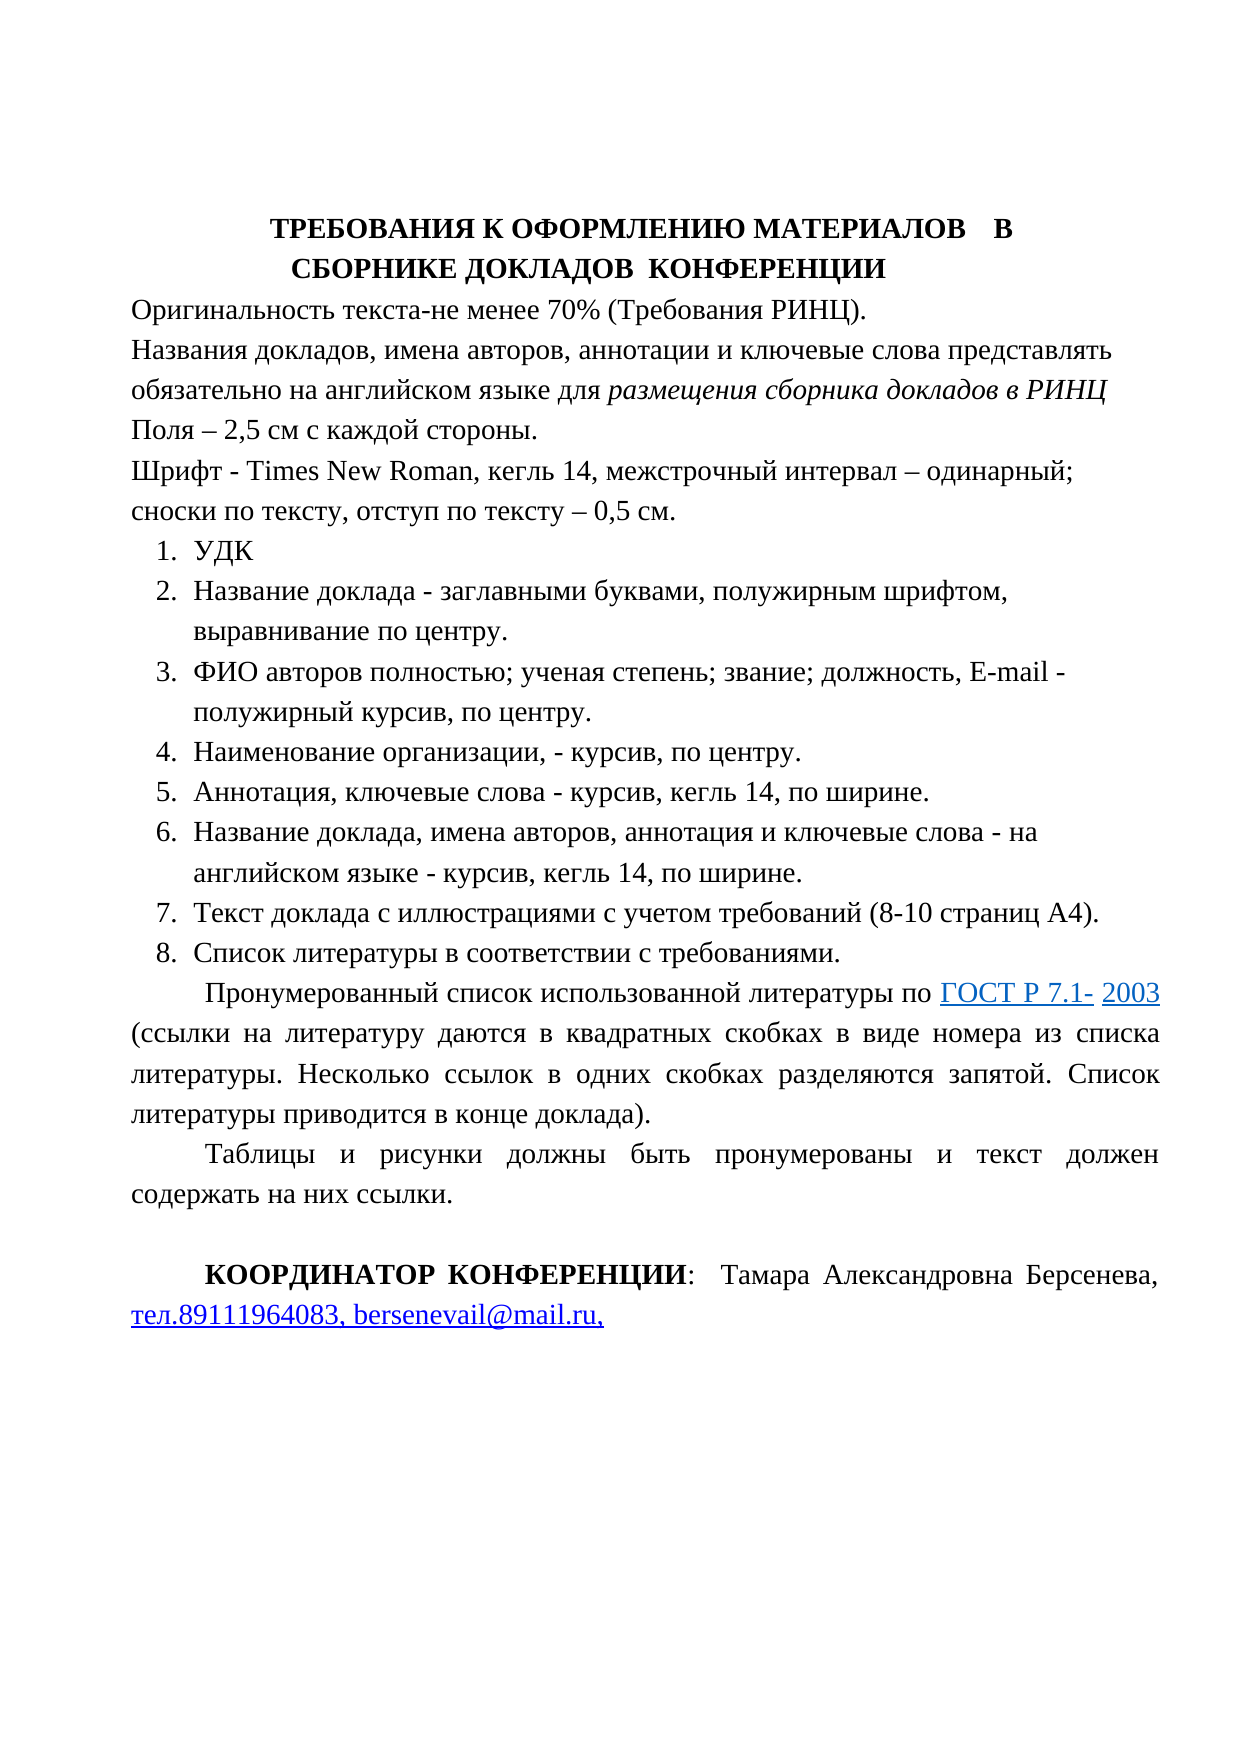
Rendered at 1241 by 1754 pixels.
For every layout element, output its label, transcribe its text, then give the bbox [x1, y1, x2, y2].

list Название доклада - заглавными буквами, полужирным шрифтом, выравнивание по центру. [156, 573, 1075, 647]
text Пронумерованный список использованной литературы по ГОСТ Р 7.1- 2003 (ссылки на литературу даются в квадратных скобках в виде номера из списка литературы. Несколько ссылок в одних скобках разделяются запятой. Список литературы приводится в конце доклада). [131, 975, 1160, 1129]
text ТРЕБОВАНИЯ К ОФОРМЛЕНИЮ МАТЕРИАЛОВ В СБОРНИКЕ ДОКЛАДОВ КОНФЕРЕНЦИИ [269, 211, 1022, 285]
list ФИО авторов полностью; ученая степень; звание; должность, E-mail - полужирный курсив, по центру. [156, 654, 1132, 727]
text Названия докладов, имена авторов, аннотации и ключевые слова представлять обязательно на английском языке для размещения сборника докладов в РИНЦ [131, 332, 1181, 406]
list Текст доклада с иллюстрациями с учетом требований (8-10 страниц А4). [156, 895, 1181, 928]
text Поля – 2,5 см с каждой стороны. [131, 412, 1181, 446]
text Таблицы и рисунки должны быть пронумерованы и текст должен содержать на них ссылки. [131, 1136, 1159, 1210]
list Название доклада, имена авторов, аннотация и ключевые слова - на английском языке - курсив, кегль 14, по ширине. [156, 814, 1111, 888]
list Аннотация, ключевые слова - курсив, кегль 14, по ширине. [156, 774, 1181, 808]
list Наименование организации, - курсив, по центру. [156, 734, 1181, 768]
list УДК [156, 533, 1075, 567]
list Список литературы в соответствии с требованиями. [156, 935, 1181, 969]
text Оригинальность текста-не менее 70% (Требования РИНЦ). [131, 292, 1181, 325]
text Шрифт - Times New Roman, кегль 14, межстрочный интервал – одинарный; сноски по тексту, отступ по тексту – 0,5 см. [131, 453, 1130, 526]
text КООРДИНАТОР КОНФЕРЕНЦИИ: Тамара Александровна Берсенева, тел.89111964083, bersenevail@mail.ru, [131, 1257, 1159, 1331]
